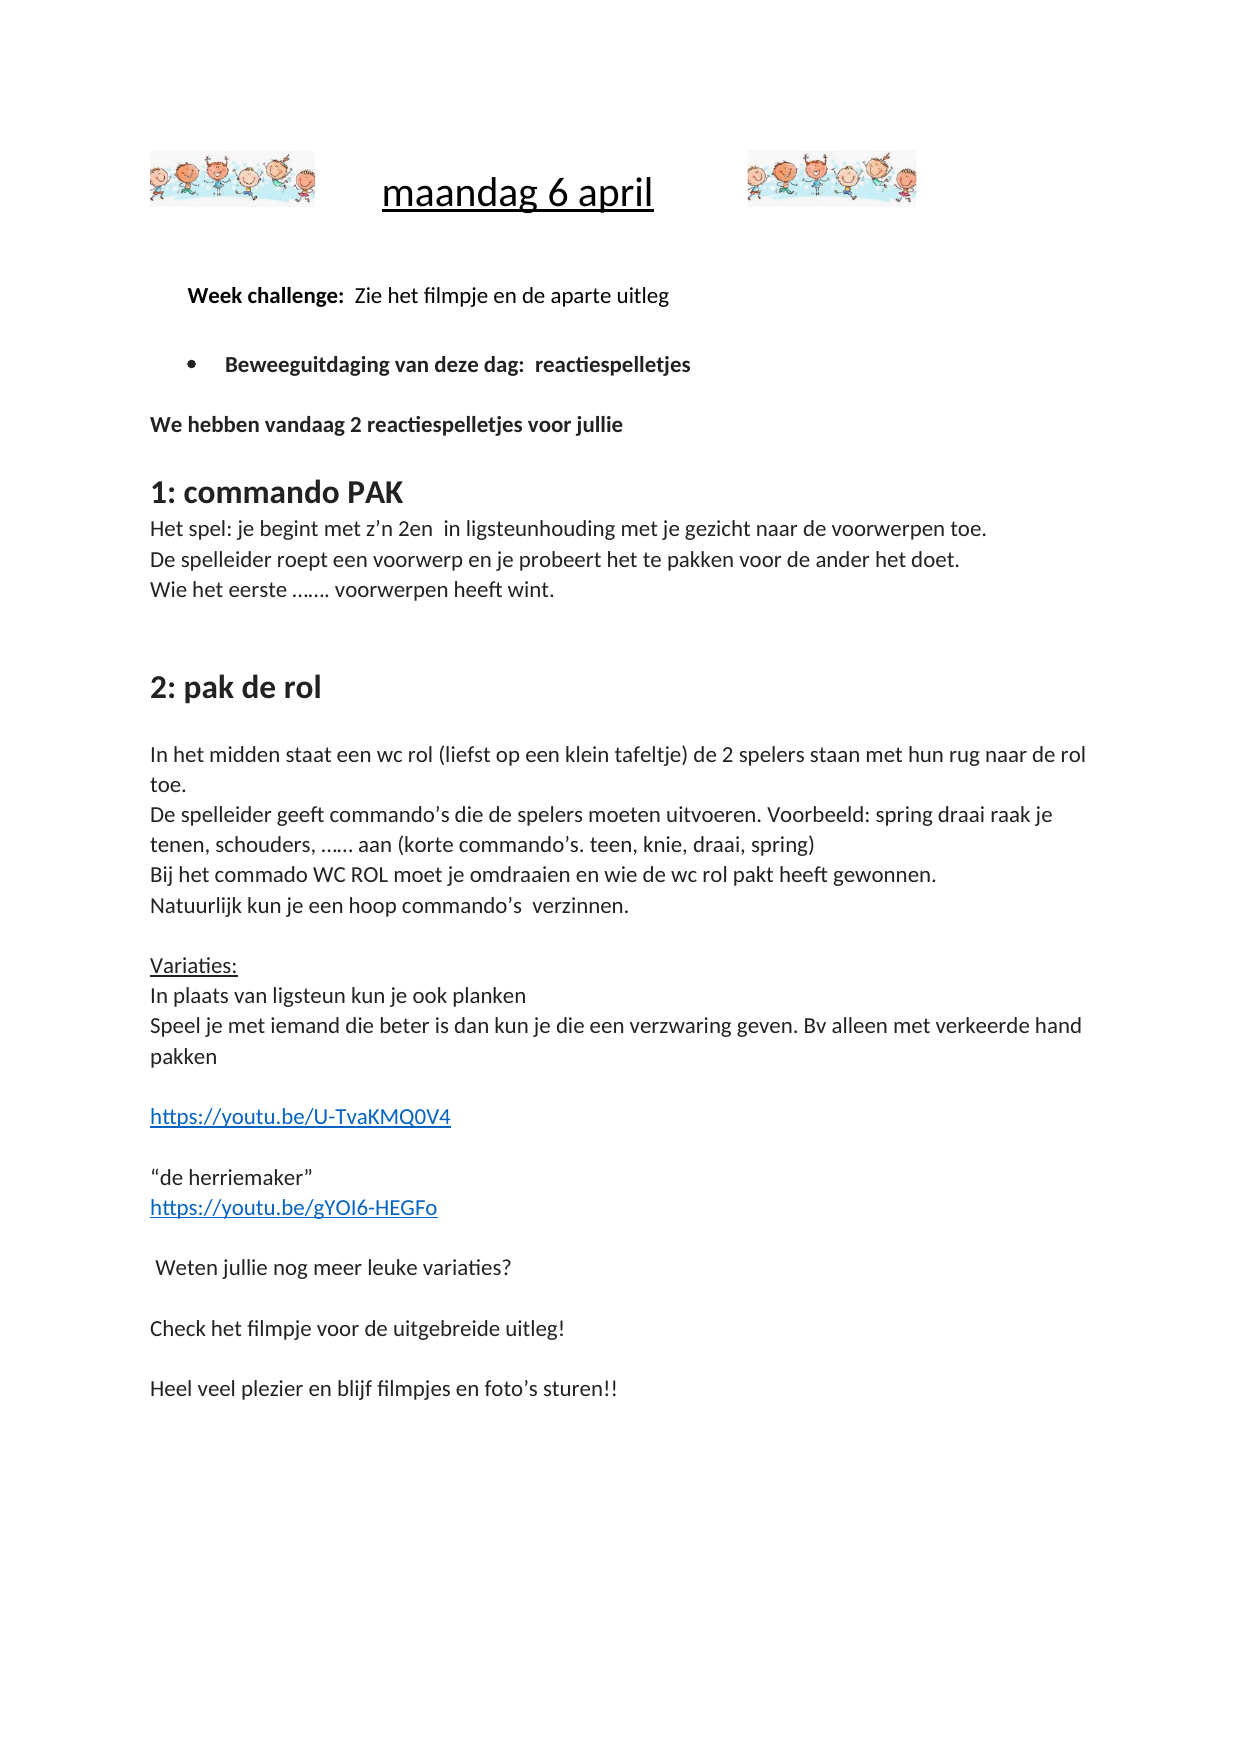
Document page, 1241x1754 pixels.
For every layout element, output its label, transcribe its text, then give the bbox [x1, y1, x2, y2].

text https://youtu.be/U-TvaKMQ0V4 [150, 1102, 1090, 1130]
text Week challenge: Zie het filmpje en de aparte uitleg [187, 281, 1090, 309]
text 2: pak de rol [150, 666, 1090, 706]
text “de herriemaker” [150, 1163, 1090, 1191]
text Speel je met iemand die beter is dan kun je die een verzwaring geven. Bv alleen met verkeerde hand pakken [150, 1012, 1090, 1070]
list Beweeguitdaging van deze dag: reactiespelletjes [187, 350, 1090, 378]
text https://youtu.be/gYOI6-HEGFo [150, 1193, 1090, 1221]
text De spelleider geeft commando’s die de spelers moeten uitvoeren. Voorbeeld: spring draai raak je tenen, schouders, …… aan (korte commando’s. teen, knie, draai, spring) [150, 800, 1090, 858]
text Weten jullie nog meer leuke variaties? [150, 1253, 1090, 1281]
text Wie het eerste ……. voorwerpen heeft wint. [150, 575, 1090, 603]
text Het spel: je begint met z’n 2en in ligsteunhouding met je gezicht naar de voorwerpen toe. [150, 514, 1090, 543]
text Natuurlijk kun je een hoop commando’s verzinnen. [150, 891, 1090, 919]
text Variaties: [150, 951, 1090, 979]
text Heel veel plezier en blijf filmpjes en foto’s sturen!! [150, 1374, 1090, 1402]
picture [747, 150, 917, 207]
text Check het filmpje voor de uitgebreide uitleg! [150, 1314, 1090, 1342]
text De spelleider roept een voorwerp en je probeert het te pakken voor de ander het doet. [150, 545, 1090, 573]
text In het midden staat een wc rol (liefst op een klein tafeltje) de 2 spelers staan met hun rug naar de rol toe. [150, 740, 1090, 798]
text In plaats van ligsteun kun je ook planken [150, 981, 1090, 1009]
text We hebben vandaag 2 reactiespelletjes voor jullie [150, 410, 1090, 438]
text Bij het commado WC ROL moet je omdraaien en wie de wc rol pakt heeft gewonnen. [150, 861, 1090, 889]
text 1: commando PAK [150, 471, 1090, 511]
picture [150, 151, 316, 207]
